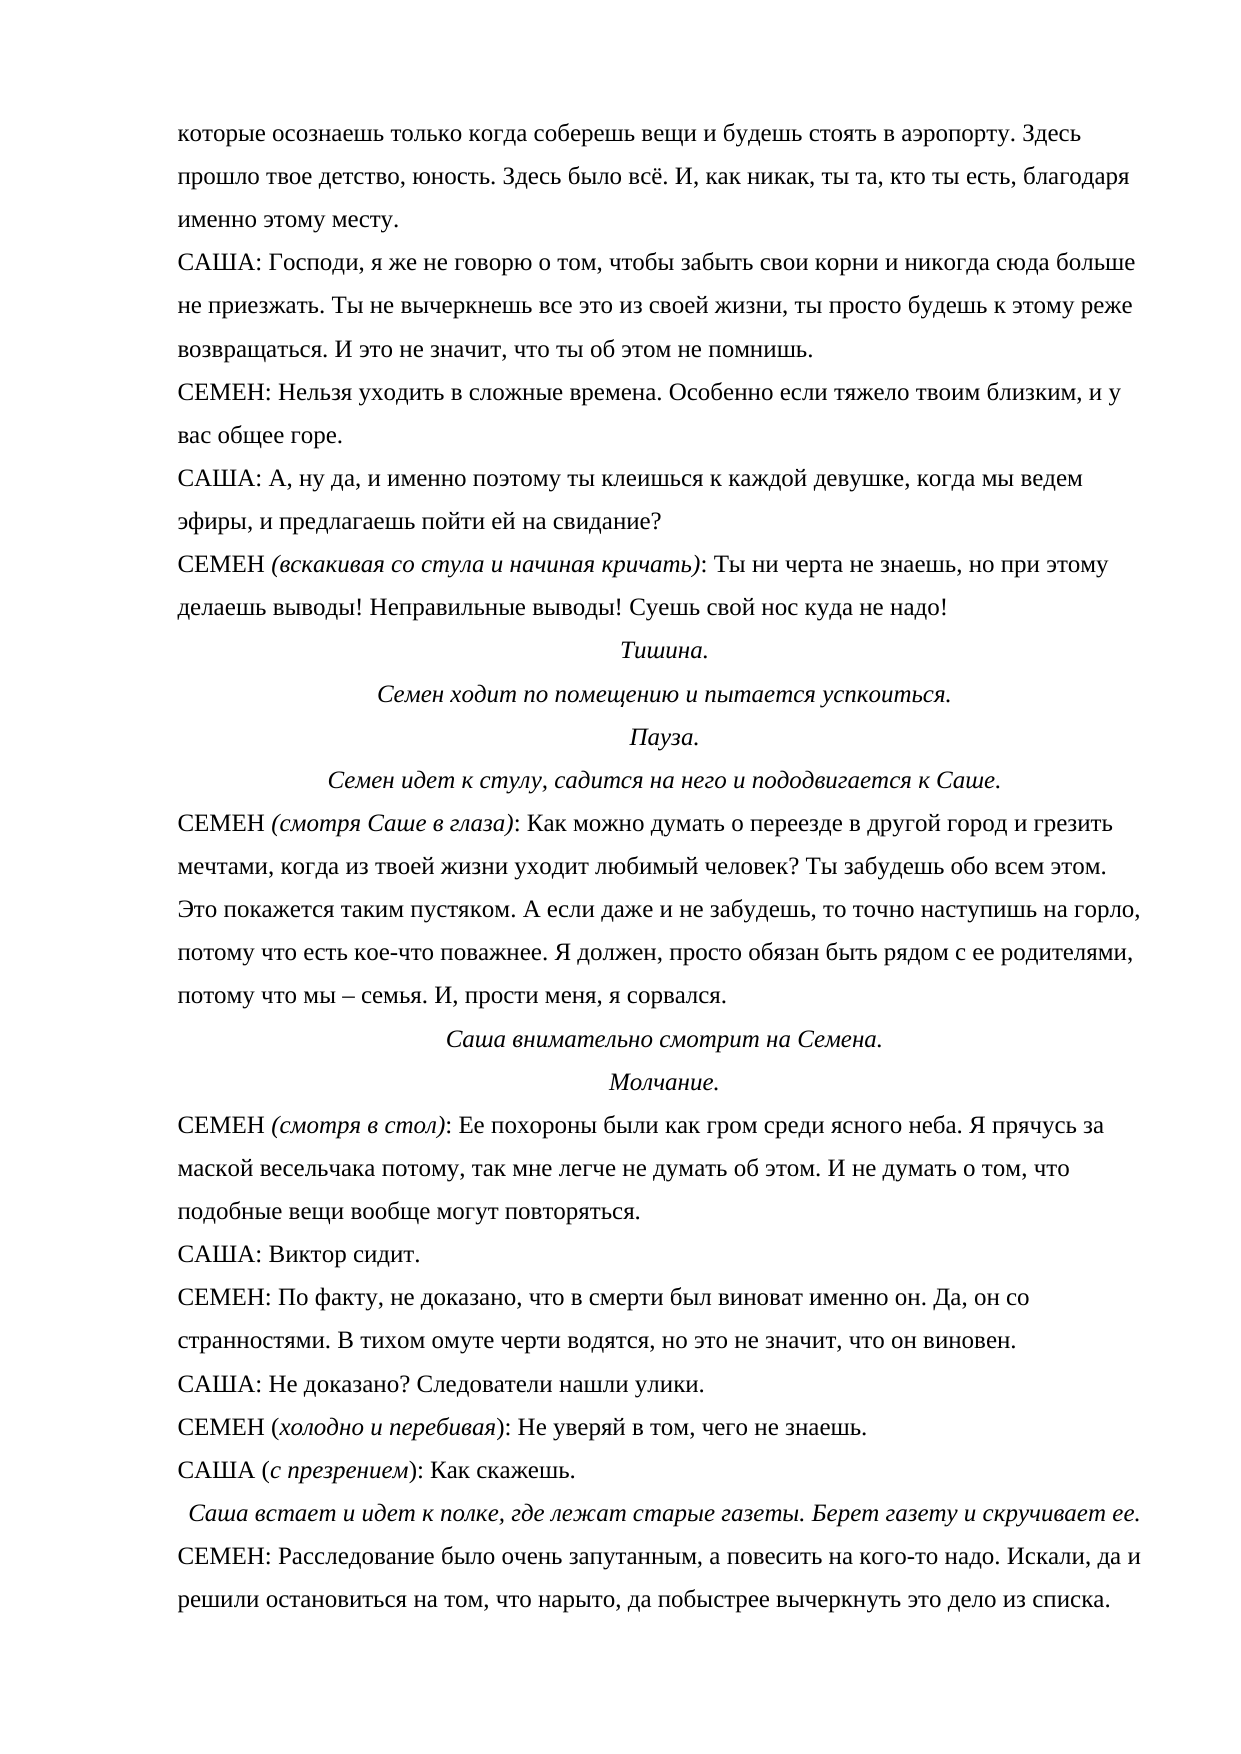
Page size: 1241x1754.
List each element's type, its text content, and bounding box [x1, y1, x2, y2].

text САША: Не доказано? Следователи нашли улики. [177, 1369, 1152, 1397]
text СЕМЕН: Расследование было очень запутанным, а повесить на кого-то надо. Искали, да и решили остановиться на том, что нарыто, да побыстрее вычеркнуть это дело из списка. [177, 1541, 1152, 1613]
text Пауза. [177, 722, 1152, 751]
text СЕМЕН: Нельзя уходить в сложные времена. Особенно если тяжело твоим близким, и у вас общее горе. [177, 377, 1152, 449]
text Семен ходит по помещению и пытается успкоиться. [177, 679, 1152, 707]
text САША: Виктор сидит. [177, 1239, 1152, 1268]
text Семен идет к стулу, садится на него и пододвигается к Саше. [177, 765, 1152, 794]
text Саша встает и идет к полке, где лежат старые газеты. Берет газету и скручивает ее. [177, 1498, 1152, 1527]
text Саша внимательно смотрит на Семена. [177, 1024, 1152, 1052]
text СЕМЕН (вскакивая со стула и начиная кричать): Ты ни черта не знаешь, но при этому делаешь выводы! Неправильные выводы! Суешь свой нос куда не надо! [177, 549, 1152, 621]
text СЕМЕН: По факту, не доказано, что в смерти был виноват именно он. Да, он со странностями. В тихом омуте черти водятся, но это не значит, что он виновен. [177, 1282, 1152, 1354]
text Тишина. [177, 636, 1152, 664]
text САША: Господи, я же не говорю о том, чтобы забыть свои корни и никогда сюда больше не приезжать. Ты не вычеркнешь все это из своей жизни, ты просто будешь к этому реже возвращаться. И это не значит, что ты об этом не помнишь. [177, 247, 1152, 362]
text Молчание. [177, 1067, 1152, 1096]
text САША: А, ну да, и именно поэтому ты клеишься к каждой девушке, когда мы ведем эфиры, и предлагаешь пойти ей на свидание? [177, 463, 1152, 535]
text СЕМЕН (холодно и перебивая): Не уверяй в том, чего не знаешь. [177, 1412, 1152, 1441]
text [177, 118, 1152, 233]
text СЕМЕН (смотря Саше в глаза): Как можно думать о переезде в другой город и грезить мечтами, когда из твоей жизни уходит любимый человек? Ты забудешь обо всем этом. Это покажется таким пустяком. А если даже и не забудешь, то точно наступишь на горло, потому что есть кое-что поважнее. Я должен, просто обязан быть рядом с ее родителями, потому что мы – семья. И, прости меня, я сорвался. [177, 808, 1152, 1009]
text СЕМЕН (смотря в стол): Ее похороны были как гром среди ясного неба. Я прячусь за маской весельчака потому, так мне легче не думать об этом. И не думать о том, что подобные вещи вообще могут повторяться. [177, 1110, 1152, 1225]
text САША (с презрением): Как скажешь. [177, 1455, 1152, 1484]
